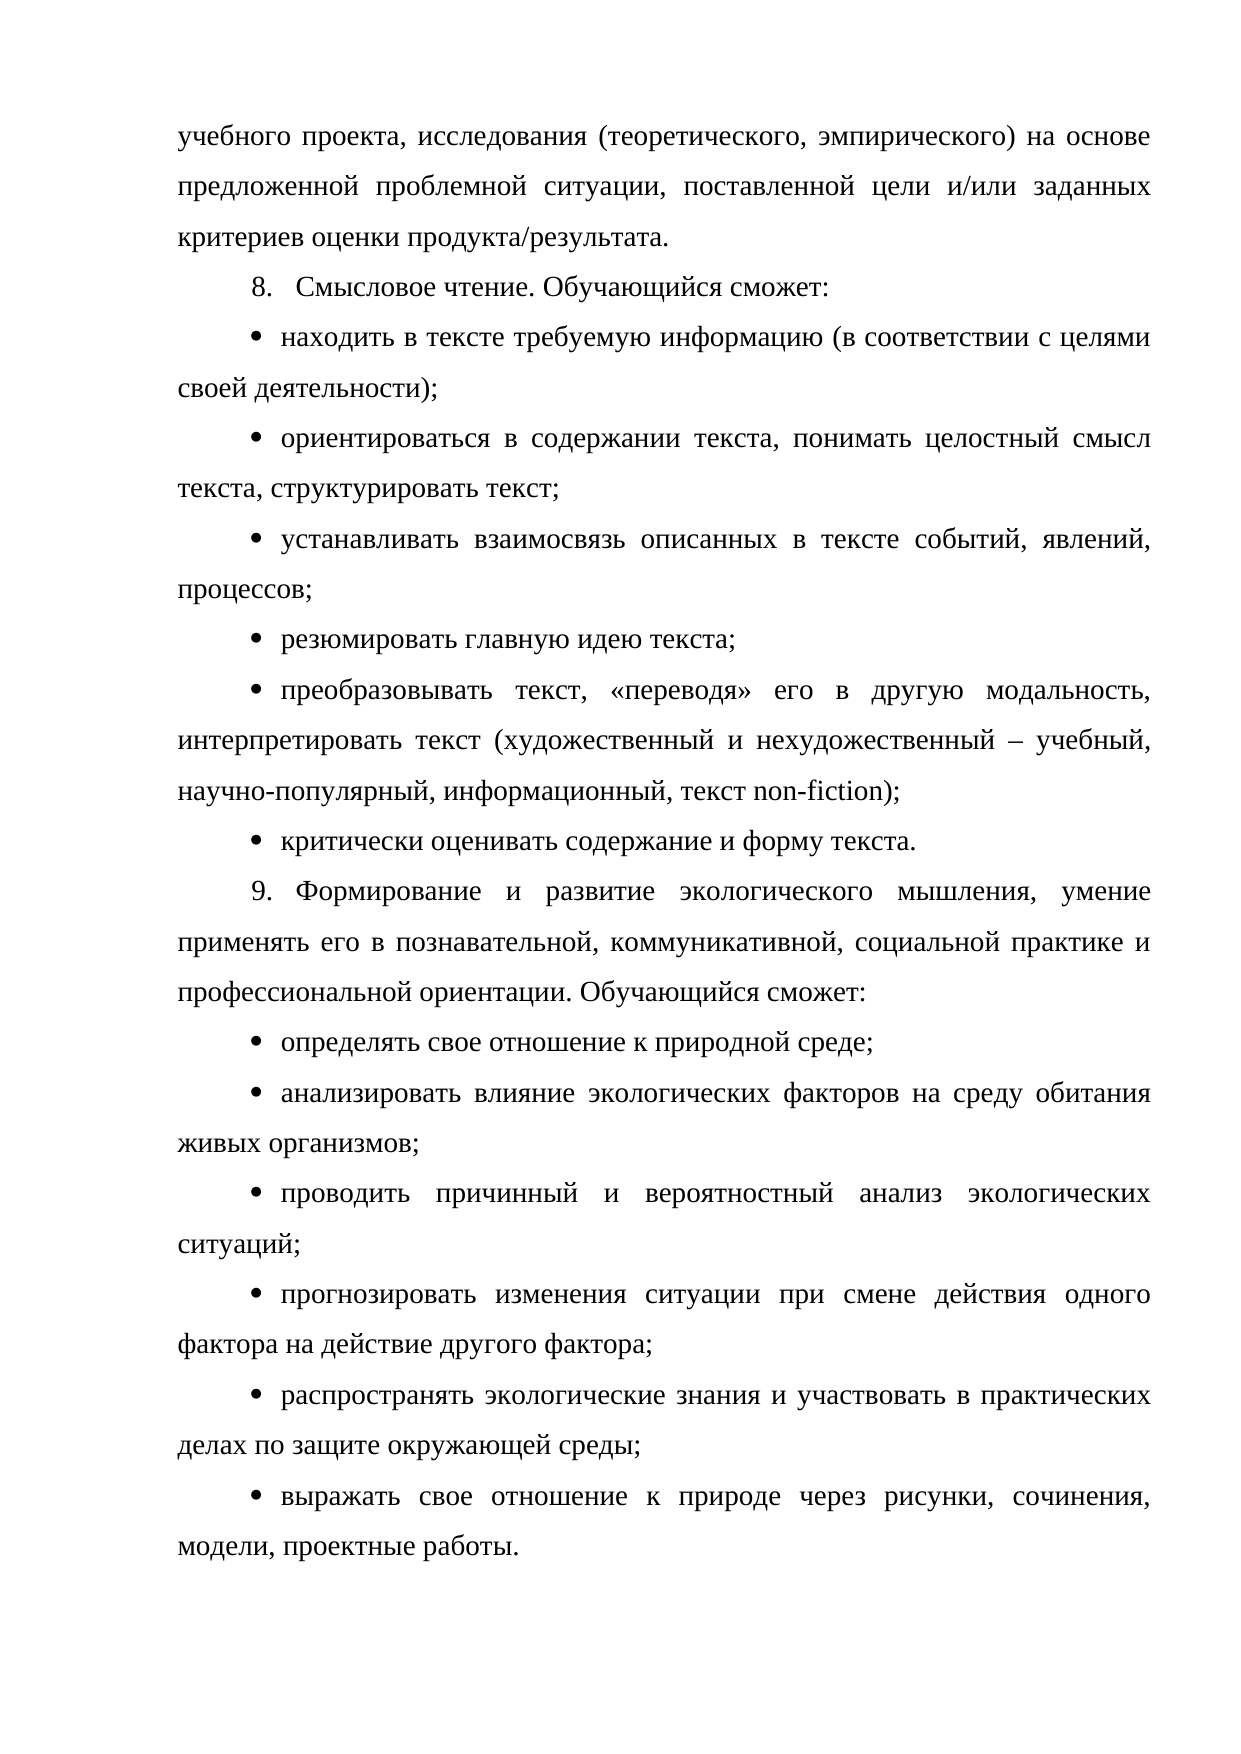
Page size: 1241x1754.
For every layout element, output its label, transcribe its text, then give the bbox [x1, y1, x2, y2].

list проводить причинный и вероятностный анализ экологических ситуаций; [177, 1176, 1152, 1259]
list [177, 118, 1152, 252]
list критически оценивать содержание и форму текста. [177, 823, 1152, 857]
list преобразовывать текст, «переводя» его в другую модальность, интерпретировать текст (художественный и нехудожественный – учебный, научно-популярный, информационный, текст non-fiction); [177, 672, 1152, 806]
list Формирование и развитие экологического мышления, умение применять его в познавательной, коммуникативной, социальной практике и профессиональной ориентации. Обучающийся сможет: [177, 873, 1152, 1008]
list выражать свое отношение к природе через рисунки, сочинения, модели, проектные работы. [177, 1478, 1152, 1562]
list ориентироваться в содержании текста, понимать целостный смысл текста, структурировать текст; [177, 420, 1152, 504]
list прогнозировать изменения ситуации при смене действия одного фактора на действие другого фактора; [177, 1276, 1152, 1360]
list резюмировать главную идею текста; [177, 622, 1152, 655]
list анализировать влияние экологических факторов на среду обитания живых организмов; [177, 1075, 1152, 1159]
list Смысловое чтение. Обучающийся сможет: [177, 269, 1152, 303]
list устанавливать взаимосвязь описанных в тексте событий, явлений, процессов; [177, 521, 1152, 605]
list определять свое отношение к природной среде; [177, 1024, 1152, 1058]
list находить в тексте требуемую информацию (в соответствии с целями своей деятельности); [177, 319, 1152, 403]
list распространять экологические знания и участвовать в практических делах по защите окружающей среды; [177, 1377, 1152, 1461]
